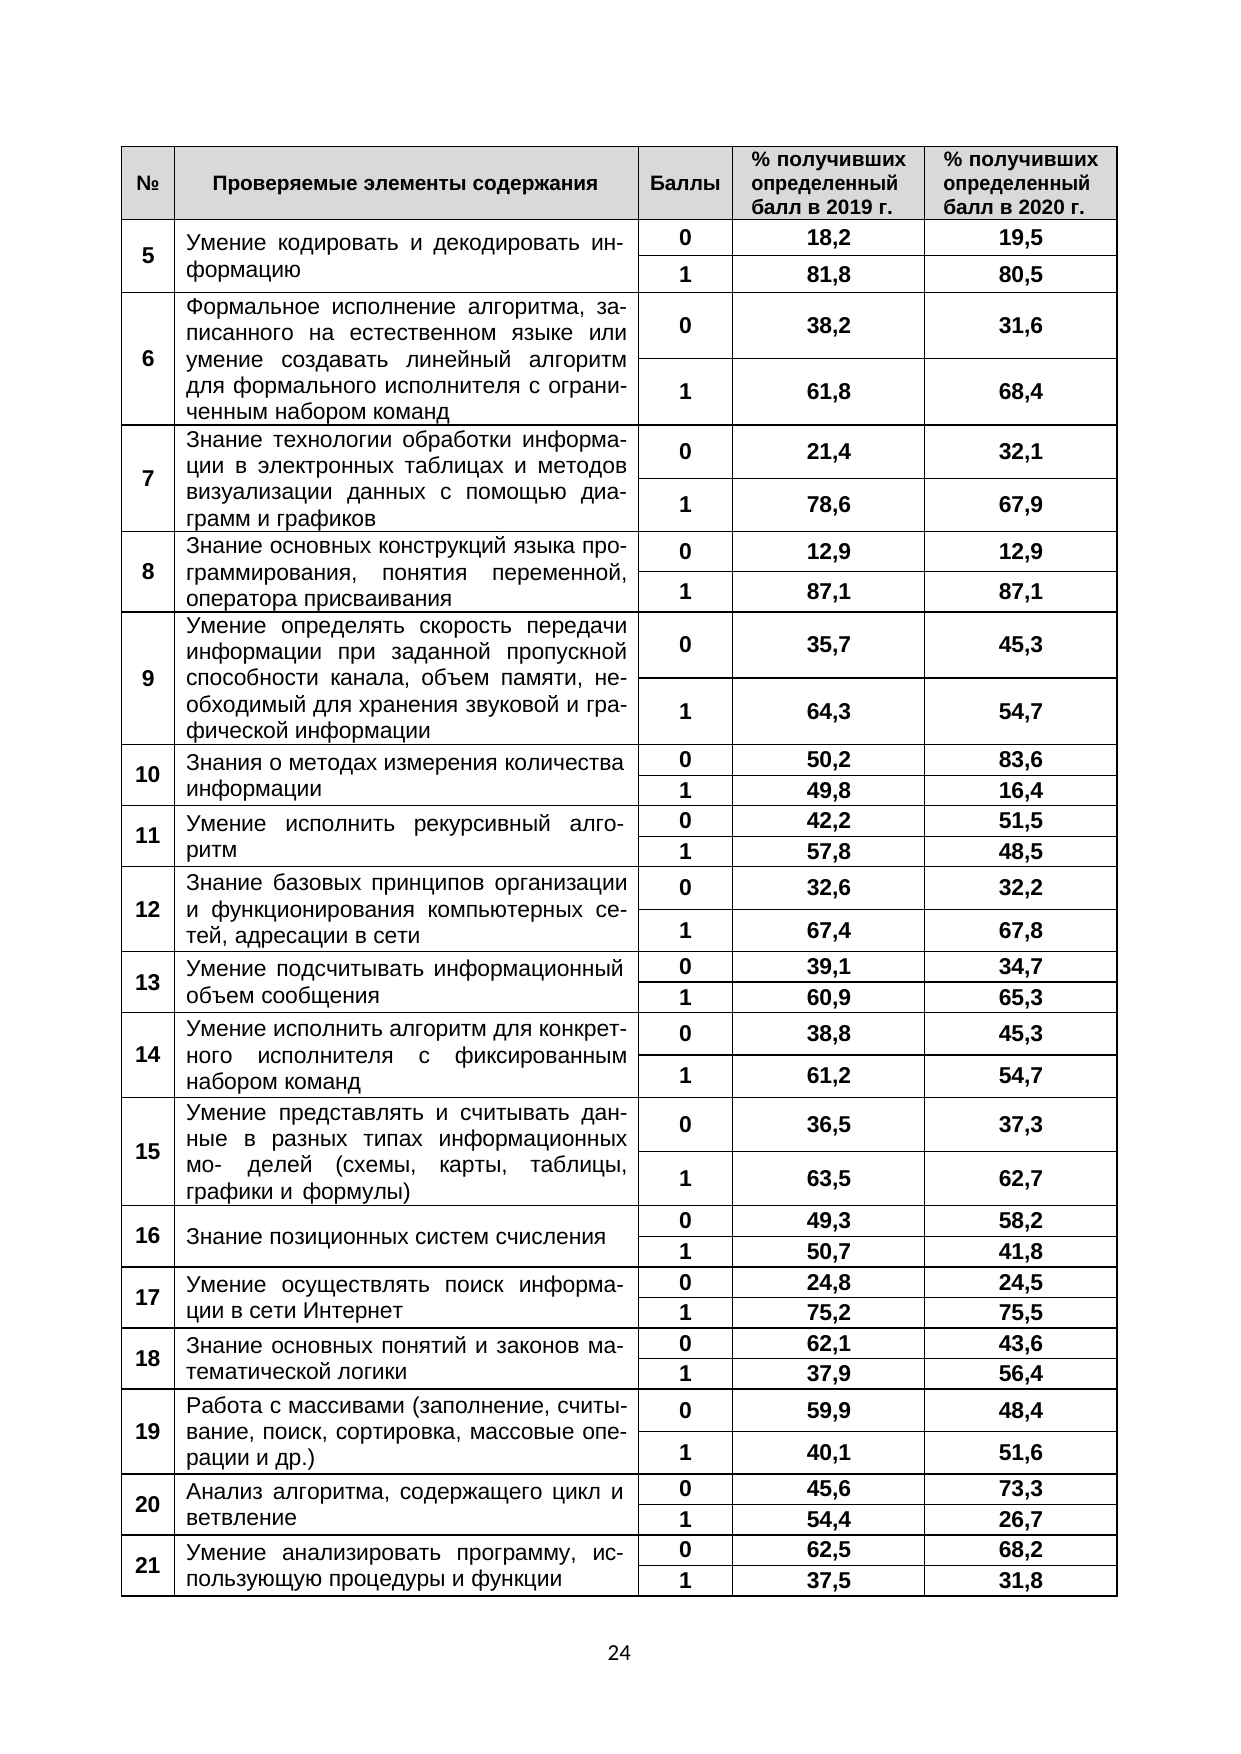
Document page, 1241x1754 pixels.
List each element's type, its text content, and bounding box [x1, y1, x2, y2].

table_cell Работа с массивами (заполнение, считы- вание, поиск, сортировка, массовые опе- рации и др.) [175, 1390, 638, 1473]
table_cell 1 [639, 479, 732, 531]
table_cell 37,5 [733, 1566, 924, 1595]
table_cell 68,4 [925, 359, 1116, 424]
table_cell 51,5 [925, 806, 1116, 836]
table_cell Умение определять скорость передачи информации при заданной пропускной способности канала, объем памяти, не- обходимый для хранения звуковой и гра- фической информации [175, 613, 638, 744]
table_cell 54,7 [925, 1056, 1116, 1097]
table_cell 43,6 [925, 1329, 1116, 1358]
table_cell 48,5 [925, 837, 1116, 866]
table_cell 9 [122, 613, 174, 744]
table_cell 50,2 [733, 745, 924, 774]
table_cell 62,5 [733, 1536, 924, 1565]
table_cell 0 [639, 293, 732, 358]
table_cell 1 [639, 1432, 732, 1473]
table_cell Умение исполнить алгоритм для конкрет- ного исполнителя с фиксированным набором команд [175, 1013, 638, 1097]
table_cell Умение кодировать и декодировать ин- формацию [175, 220, 638, 292]
table_cell 1 [639, 572, 732, 611]
table_cell 1 [639, 983, 732, 1012]
table_cell 24,8 [733, 1268, 924, 1297]
table_cell 1 [639, 837, 732, 866]
table_cell 32,6 [733, 867, 924, 908]
table_cell 1 [639, 359, 732, 424]
table_cell 61,2 [733, 1056, 924, 1097]
table_cell 67,4 [733, 910, 924, 951]
table_cell 18 [122, 1329, 174, 1388]
table_cell 67,8 [925, 910, 1116, 951]
table_cell 78,6 [733, 479, 924, 531]
table_cell 58,2 [925, 1206, 1116, 1236]
table_cell 48,4 [925, 1390, 1116, 1431]
table_cell 40,1 [733, 1432, 924, 1473]
table_cell 16 [122, 1206, 174, 1266]
table_header % получивших определенный балл в 2020 г. [925, 147, 1116, 219]
table_cell 16,4 [925, 776, 1116, 805]
table_cell 5 [122, 220, 174, 292]
table_cell 12,9 [733, 532, 924, 571]
table_cell 83,6 [925, 745, 1116, 774]
table_header Баллы [639, 147, 732, 219]
table_cell 13 [122, 952, 174, 1012]
table_cell 1 [639, 776, 732, 805]
table_cell 12 [122, 867, 174, 951]
table_cell 63,5 [733, 1152, 924, 1205]
table_cell 1 [639, 1056, 732, 1097]
table_cell Знание базовых принципов организации и функционирования компьютерных се- тей, адресации в сети [175, 867, 638, 951]
table_cell 0 [639, 1475, 732, 1504]
table_cell 64,3 [733, 679, 924, 744]
table_cell 1 [639, 1505, 732, 1534]
table_cell 1 [639, 1237, 732, 1266]
table_cell 0 [639, 1329, 732, 1358]
table_cell 1 [639, 1152, 732, 1205]
table_cell 65,3 [925, 983, 1116, 1012]
table_cell 36,5 [733, 1098, 924, 1151]
table_cell Умение представлять и считывать дан- ные в разных типах информационных мо- делей (схемы, карты, таблицы, графики и формулы) [175, 1098, 638, 1205]
table_cell 38,8 [733, 1013, 924, 1054]
table_cell 67,9 [925, 479, 1116, 531]
table_cell 60,9 [733, 983, 924, 1012]
table_cell 41,8 [925, 1237, 1116, 1266]
table_cell 26,7 [925, 1505, 1116, 1534]
table_cell 37,3 [925, 1098, 1116, 1151]
table_cell 34,7 [925, 952, 1116, 981]
table_cell Знания о методах измерения количества информации [175, 745, 638, 805]
table_cell 19,5 [925, 220, 1116, 255]
table_cell 15 [122, 1098, 174, 1205]
table_cell 32,1 [925, 426, 1116, 478]
table_cell 10 [122, 745, 174, 805]
table_cell 1 [639, 910, 732, 951]
table_cell 81,8 [733, 256, 924, 292]
table_cell 35,7 [733, 613, 924, 677]
table_cell 54,4 [733, 1505, 924, 1534]
table_cell 1 [639, 1298, 732, 1327]
table_cell 1 [639, 1359, 732, 1388]
table_cell 75,2 [733, 1298, 924, 1327]
table_cell 18,2 [733, 220, 924, 255]
table_cell 0 [639, 867, 732, 908]
table_cell 80,5 [925, 256, 1116, 292]
table_cell 24,5 [925, 1268, 1116, 1297]
table_cell 45,3 [925, 1013, 1116, 1054]
table_cell 0 [639, 1390, 732, 1431]
table_cell 0 [639, 1536, 732, 1565]
table_cell 14 [122, 1013, 174, 1097]
table_cell 0 [639, 952, 732, 981]
table_cell 7 [122, 426, 174, 531]
table_cell 0 [639, 1206, 732, 1236]
table_cell Умение исполнить рекурсивный алго- ритм [175, 806, 638, 866]
table_cell 1 [639, 1566, 732, 1595]
table_cell 39,1 [733, 952, 924, 981]
table_cell 56,4 [925, 1359, 1116, 1388]
table_cell Знание технологии обработки информа- ции в электронных таблицах и методов визуализации данных с помощью диа- грамм и графиков [175, 426, 638, 531]
table_cell Формальное исполнение алгоритма, за- писанного на естественном языке или умение создавать линейный алгоритм для формального исполнителя с ограни- ченным набором команд [175, 293, 638, 424]
table_header Проверяемые элементы содержания [175, 147, 638, 219]
table_cell 38,2 [733, 293, 924, 358]
table_cell 68,2 [925, 1536, 1116, 1565]
table_cell 42,2 [733, 806, 924, 836]
table_cell 0 [639, 532, 732, 571]
table_cell 21,4 [733, 426, 924, 478]
table_cell 54,7 [925, 679, 1116, 744]
table_cell 45,3 [925, 613, 1116, 677]
table_cell Анализ алгоритма, содержащего цикл и ветвление [175, 1475, 638, 1534]
table_cell 45,6 [733, 1475, 924, 1504]
table_cell 0 [639, 806, 732, 836]
table_cell 0 [639, 613, 732, 677]
table_cell 17 [122, 1268, 174, 1327]
table_cell 0 [639, 1268, 732, 1297]
table_cell 0 [639, 745, 732, 774]
table_cell Знание основных конструкций языка про- граммирования, понятия переменной, оператора присваивания [175, 532, 638, 611]
table_header № [122, 147, 174, 219]
table_cell 0 [639, 1013, 732, 1054]
table_cell 37,9 [733, 1359, 924, 1388]
table_cell 0 [639, 220, 732, 255]
table_cell 20 [122, 1475, 174, 1534]
table_cell 75,5 [925, 1298, 1116, 1327]
table_cell 49,8 [733, 776, 924, 805]
table_cell 31,8 [925, 1566, 1116, 1595]
table_cell 0 [639, 426, 732, 478]
table_cell 0 [639, 1098, 732, 1151]
table_cell 73,3 [925, 1475, 1116, 1504]
table_cell 12,9 [925, 532, 1116, 571]
table_cell 21 [122, 1536, 174, 1595]
table_cell 8 [122, 532, 174, 611]
table_cell Умение подсчитывать информационный объем сообщения [175, 952, 638, 1012]
table_cell 19 [122, 1390, 174, 1473]
table_cell 49,3 [733, 1206, 924, 1236]
table_cell 62,1 [733, 1329, 924, 1358]
table_cell 11 [122, 806, 174, 866]
table_cell 87,1 [733, 572, 924, 611]
table_cell 1 [639, 256, 732, 292]
table_cell 50,7 [733, 1237, 924, 1266]
table_cell Знание позиционных систем счисления [175, 1206, 638, 1266]
table_cell 61,8 [733, 359, 924, 424]
table_cell 51,6 [925, 1432, 1116, 1473]
table_cell 32,2 [925, 867, 1116, 908]
table_cell 62,7 [925, 1152, 1116, 1205]
table_cell 6 [122, 293, 174, 424]
table_cell 1 [639, 679, 732, 744]
table_cell 57,8 [733, 837, 924, 866]
table_cell Умение анализировать программу, ис- пользующую процедуры и функции [175, 1536, 638, 1595]
table_cell 31,6 [925, 293, 1116, 358]
table_cell Умение осуществлять поиск информа- ции в сети Интернет [175, 1268, 638, 1327]
table_cell 87,1 [925, 572, 1116, 611]
table_cell 59,9 [733, 1390, 924, 1431]
table_header % получивших определенный балл в 2019 г. [733, 147, 924, 219]
table_cell Знание основных понятий и законов ма- тематической логики [175, 1329, 638, 1388]
